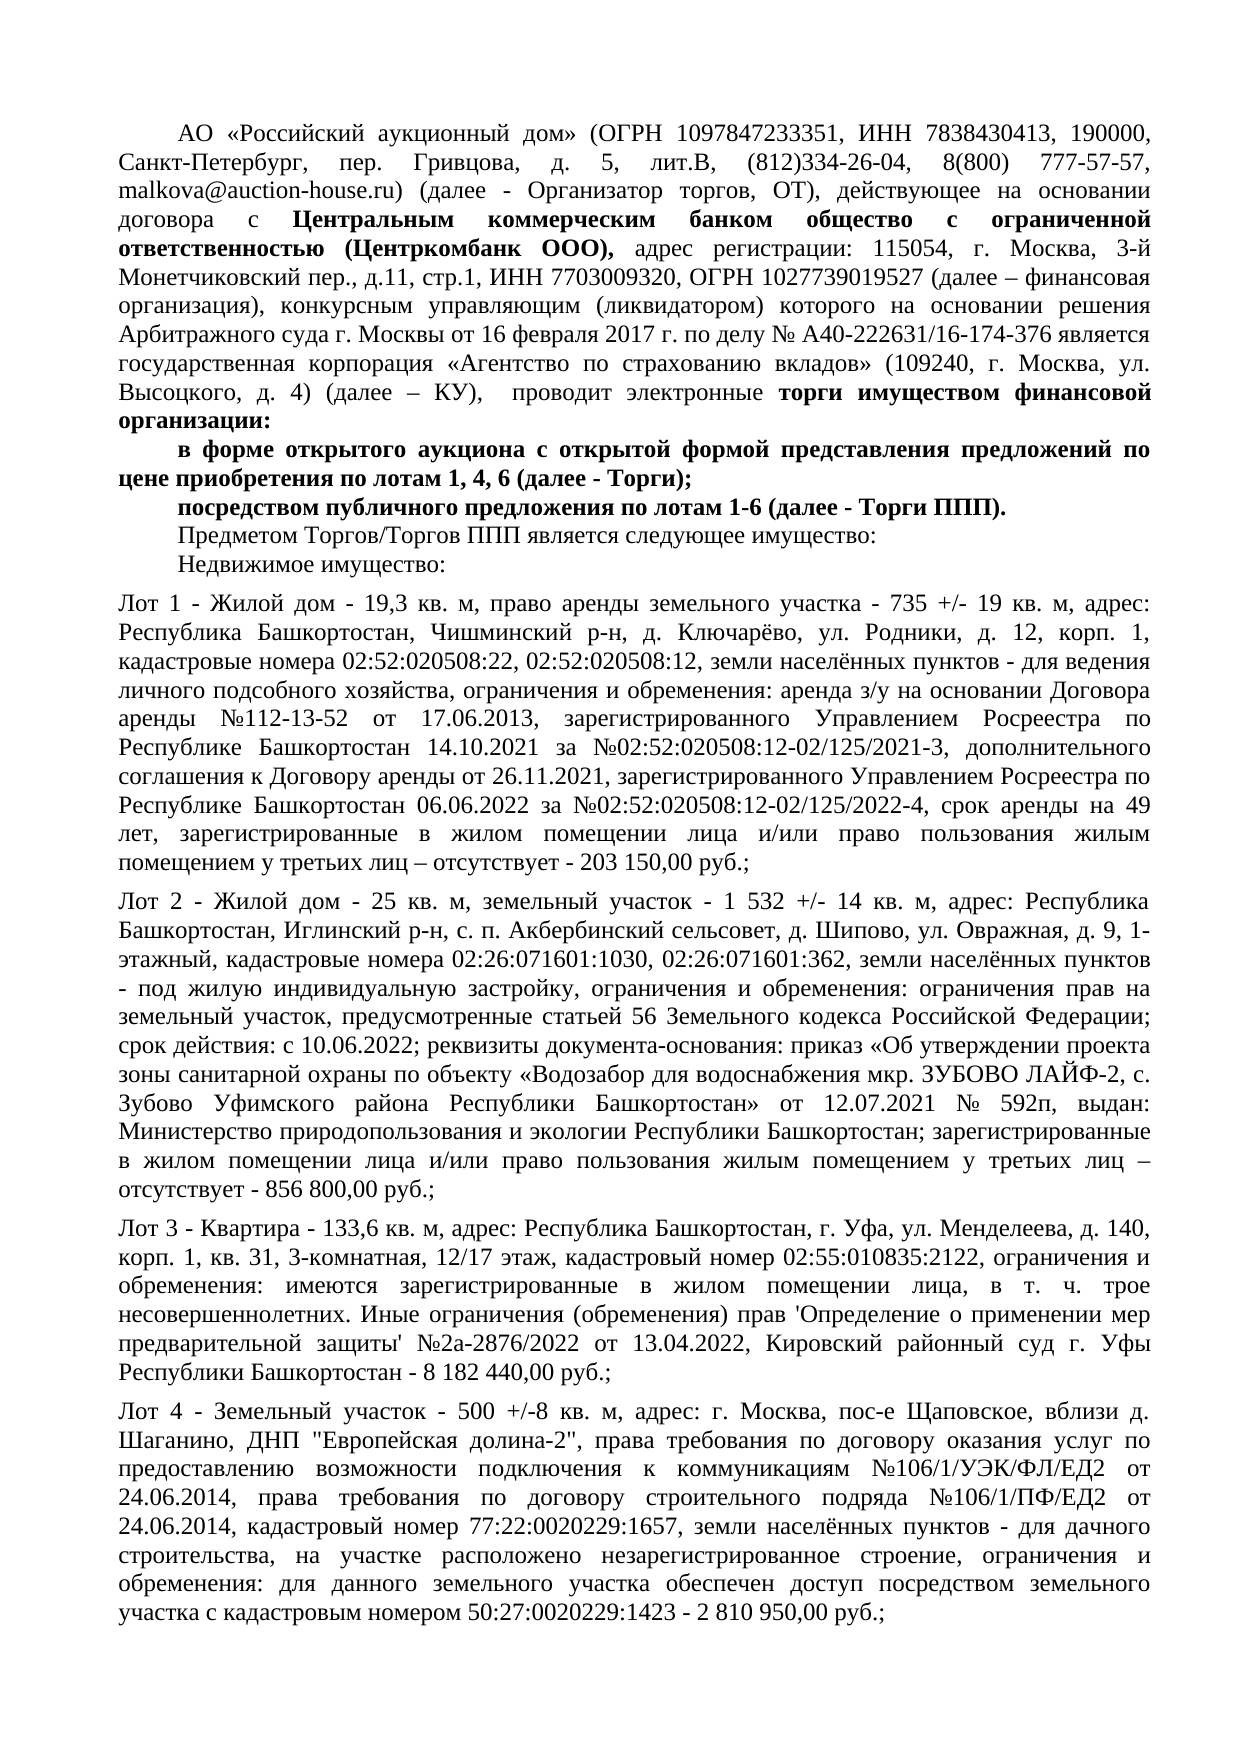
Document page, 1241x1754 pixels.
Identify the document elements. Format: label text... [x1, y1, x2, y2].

text Недвижимое имущество: [118, 549, 1151, 578]
text Предметом Торгов/Торгов ППП является следующее имущество: [118, 521, 1151, 549]
text Лот 3 - Квартира - 133,6 кв. м, адрес: Республика Башкортостан, г. Уфа, ул. Менделеева, д. 140, корп. 1, кв. 31, 3-комнатная, 12/17 этаж, кадастровый номер 02:55:010835:2122, ограничения и обременения: имеются зарегистрированные в жилом помещении лица, в т. ч. трое несовершеннолетних. Иные ограничения (обременения) прав 'Определение о применении мер предварительной защиты' №2а-2876/2022 от 13.04.2022, Кировский районный суд г. Уфы Республики Башкортостан - 8 182 440,00 руб.; [118, 1213, 1151, 1386]
text посредством публичного предложения по лотам 1-6 (далее - Торги ППП). [118, 492, 1151, 521]
text в форме открытого аукциона с открытой формой представления предложений по цене приобретения по лотам 1, 4, 6 (далее - Торги); [118, 434, 1151, 492]
text Лот 2 - Жилой дом - 25 кв. м, земельный участок - 1 532 +/- 14 кв. м, адрес: Республика Башкортостан, Иглинский р-н, с. п. Акбербинский сельсовет, д. Шипово, ул. Овражная, д. 9, 1-этажный, кадастровые номера 02:26:071601:1030, 02:26:071601:362, земли населённых пунктов - под жилую индивидуальную застройку, ограничения и обременения: ограничения прав на земельный участок, предусмотренные статьей 56 Земельного кодекса Российской Федерации; срок действия: c 10.06.2022; реквизиты документа-основания: приказ «Об утверждении проекта зоны санитарной охраны по объекту «Водозабор для водоснабжения мкр. ЗУБОВО ЛАЙФ-2, с. Зубово Уфимского района Республики Башкортостан» от 12.07.2021 № 592п, выдан: Министерство природопользования и экологии Республики Башкортостан; зарегистрированные в жилом помещении лица и/или право пользования жилым помещением у третьих лиц – отсутствует - 856 800,00 руб.; [118, 886, 1151, 1203]
text Лот 4 - Земельный участок - 500 +/-8 кв. м, адрес: г. Москва, пос-е Щаповское, вблизи д. Шаганино, ДНП "Европейская долина-2", права требования по договору оказания услуг по предоставлению возможности подключения к коммуникациям №106/1/УЭК/ФЛ/ЕД2 от 24.06.2014, права требования по договору строительного подряда №106/1/ПФ/ЕД2 от 24.06.2014, кадастровый номер 77:22:0020229:1657, земли населённых пунктов - для дачного строительства, на участке расположено незарегистрированное строение, ограничения и обременения: для данного земельного участка обеспечен доступ посредством земельного участка с кадастровым номером 50:27:0020229:1423 - 2 810 950,00 руб.; [118, 1396, 1151, 1626]
text АО «Российский аукционный дом» (ОГРН 1097847233351, ИНН 7838430413, 190000, Санкт-Петербург, пер. Гривцова, д. 5, лит.В, (812)334-26-04, 8(800) 777-57-57, malkova@auction-house.ru) (далее - Организатор торгов, ОТ), действующее на основании договора с Центральным коммерческим банком общество с ограниченной ответственностью (Центркомбанк ООО), адрес регистрации: 115054, г. Москва, 3-й Монетчиковский пер., д.11, стр.1, ИНН 7703009320, ОГРН 1027739019527 (далее – финансовая организация), конкурсным управляющим (ликвидатором) которого на основании решения Арбитражного суда г. Москвы от 16 февраля 2017 г. по делу № А40-222631/16-174-376 является государственная корпорация «Агентство по страхованию вкладов» (109240, г. Москва, ул. Высоцкого, д. 4) (далее – КУ), проводит электронные торги имуществом финансовой организации: [118, 118, 1151, 434]
text Лот 1 - Жилой дом - 19,3 кв. м, право аренды земельного участка - 735 +/- 19 кв. м, адрес: Республика Башкортостан, Чишминский р-н, д. Ключарёво, ул. Родники, д. 12, корп. 1, кадастровые номера 02:52:020508:22, 02:52:020508:12, земли населённых пунктов - для ведения личного подсобного хозяйства, ограничения и обременения: аренда з/у на основании Договора аренды №112-13-52 от 17.06.2013, зарегистрированного Управлением Росреестра по Республике Башкортостан 14.10.2021 за №02:52:020508:12-02/125/2021-3, дополнительного соглашения к Договору аренды от 26.11.2021, зарегистрированного Управлением Росреестра по Республике Башкортостан 06.06.2022 за №02:52:020508:12-02/125/2022-4, срок аренды на 49 лет, зарегистрированные в жилом помещении лица и/или право пользования жилым помещением у третьих лиц – отсутствует - 203 150,00 руб.; [118, 588, 1151, 876]
